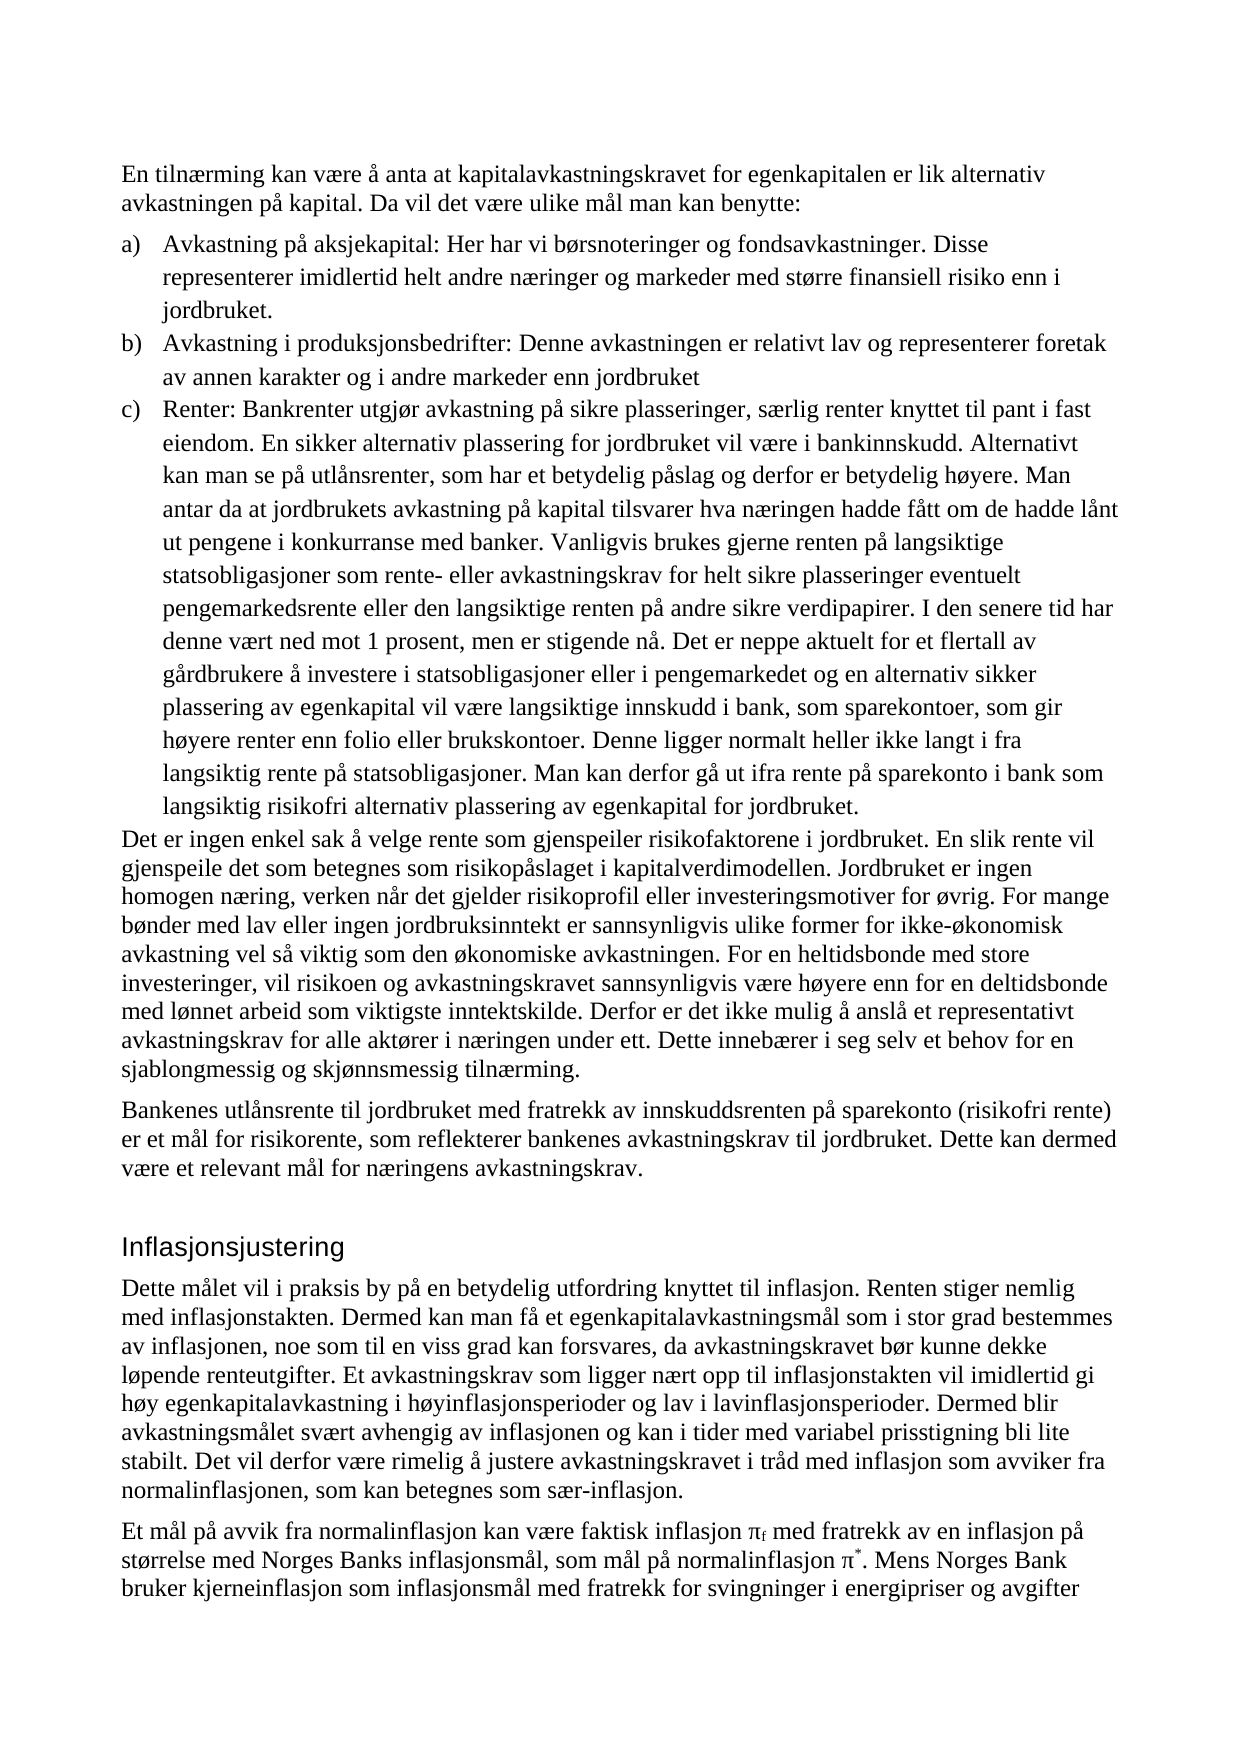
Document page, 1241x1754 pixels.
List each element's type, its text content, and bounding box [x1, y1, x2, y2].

text Det er ingen enkel sak å velge rente som gjenspeiler risikofaktorene i jordbruket. En slik rente vil gjenspeile det som betegnes som risikopåslaget i kapitalverdimodellen. Jordbruket er ingen homogen næring, verken når det gjelder risikoprofil eller investeringsmotiver for øvrig. For mange bønder med lav eller ingen jordbruksinntekt er sannsynligvis ulike former for ikke-økonomisk avkastning vel så viktig som den økonomiske avkastningen. For en heltidsbonde med store investeringer, vil risikoen og avkastningskravet sannsynligvis være høyere enn for en deltidsbonde med lønnet arbeid som viktigste inntektskilde. Derfor er det ikke mulig å anslå et representativt avkastningskrav for alle aktører i næringen under ett. Dette innebærer i seg selv et behov for en sjablongmessig og skjønnsmessig tilnærming. [121, 824, 1119, 1083]
list b) Avkastning i produksjonsbedrifter: Denne avkastningen er relativt lav og representerer foretak av annen karakter og i andre markeder enn jordbruket [121, 328, 1119, 390]
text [121, 1516, 1119, 1602]
list a) Avkastning på aksjekapital: Her har vi børsnoteringer og fondsavkastninger. Disse representerer imidlertid helt andre næringer og markeder med større finansiell risiko enn i jordbruket. [121, 229, 1119, 324]
text En tilnærming kan være å anta at kapitalavkastningskravet for egenkapitalen er lik alternativ avkastningen på kapital. Da vil det være ulike mål man kan benytte: [121, 159, 1119, 217]
list c) Renter: Bankrenter utgjør avkastning på sikre plasseringer, særlig renter knyttet til pant i fast eiendom. En sikker alternativ plassering for jordbruket vil være i bankinnskudd. Alternativt kan man se på utlånsrenter, som har et betydelig påslag og derfor er betydelig høyere. Man antar da at jordbrukets avkastning på kapital tilsvarer hva næringen hadde fått om de hadde lånt ut pengene i konkurranse med banker. Vanligvis brukes gjerne renten på langsiktige statsobligasjoner som rente- eller avkastningskrav for helt sikre plasseringer eventuelt pengemarkedsrente eller den langsiktige renten på andre sikre verdipapirer. I den senere tid har denne vært ned mot 1 prosent, men er stigende nå. Det er neppe aktuelt for et flertall av gårdbrukere å investere i statsobligasjoner eller i pengemarkedet og en alternativ sikker plassering av egenkapital vil være langsiktige innskudd i bank, som sparekontoer, som gir høyere renter enn folio eller brukskontoer. Denne ligger normalt heller ikke langt i fra langsiktig rente på statsobligasjoner. Man kan derfor gå ut ifra rente på sparekonto i bank som langsiktig risikofri alternativ plassering av egenkapital for jordbruket. [121, 394, 1119, 819]
text Bankenes utlånsrente til jordbruket med fratrekk av innskuddsrenten på sparekonto (risikofri rente) er et mål for risikorente, som reflekterer bankenes avkastningskrav til jordbruket. Dette kan dermed være et relevant mål for næringens avkastningskrav. [121, 1095, 1119, 1181]
text Dette målet vil i praksis by på en betydelig utfordring knyttet til inflasjon. Renten stiger nemlig med inflasjonstakten. Dermed kan man få et egenkapitalavkastningsmål som i stor grad bestemmes av inflasjonen, noe som til en viss grad kan forsvares, da avkastningskravet bør kunne dekke løpende renteutgifter. Et avkastningskrav som ligger nært opp til inflasjonstakten vil imidlertid gi høy egenkapitalavkastning i høyinflasjonsperioder og lav i lavinflasjonsperioder. Dermed blir avkastningsmålet svært avhengig av inflasjonen og kan i tider med variabel prisstigning bli lite stabilt. Det vil derfor være rimelig å justere avkastningskravet i tråd med inflasjon som avviker fra normalinflasjonen, som kan betegnes som sær-inflasjon. [121, 1273, 1119, 1503]
text Inflasjonsjustering [121, 1231, 1119, 1263]
